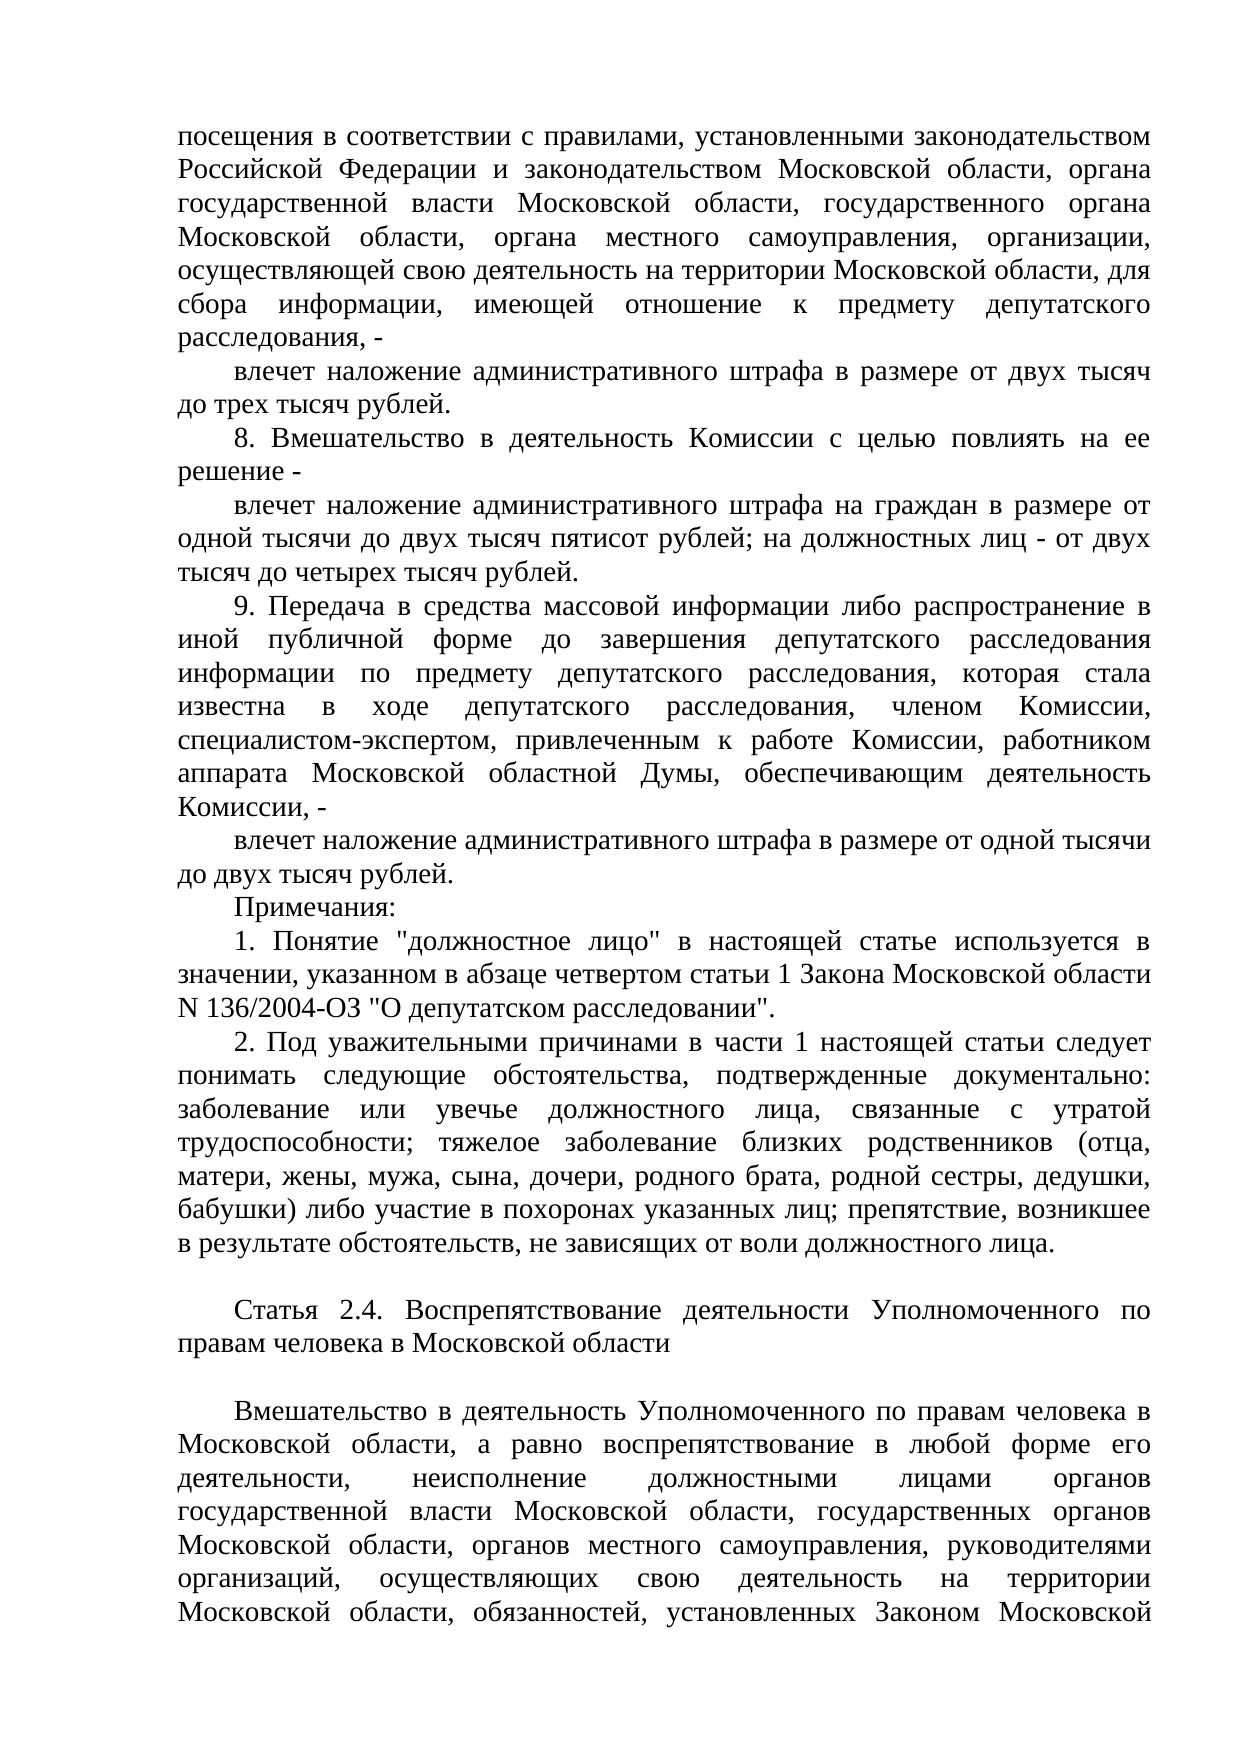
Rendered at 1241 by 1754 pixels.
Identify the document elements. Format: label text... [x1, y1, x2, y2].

text 1. Понятие "должностное лицо" в настоящей статье используется в значении, указанном в абзаце четвертом статьи 1 Закона Московской области N 136/2004-ОЗ "О депутатском расследовании". [177, 923, 1152, 1024]
text Статья 2.4. Воспрепятствование деятельности Уполномоченного по правам человека в Московской области [177, 1292, 1152, 1359]
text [177, 1393, 1152, 1627]
text 8. Вмешательство в деятельность Комиссии с целью повлиять на ее решение - [177, 420, 1152, 487]
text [177, 118, 1152, 353]
text 2. Под уважительными причинами в части 1 настоящей статьи следует понимать следующие обстоятельства, подтвержденные документально: заболевание или увечье должностного лица, связанные с утратой трудоспособности; тяжелое заболевание близких родственников (отца, матери, жены, мужа, сына, дочери, родного брата, родной сестры, дедушки, бабушки) либо участие в похоронах указанных лиц; препятствие, возникшее в результате обстоятельств, не зависящих от воли должностного лица. [177, 1024, 1152, 1258]
text влечет наложение административного штрафа в размере от двух тысяч до трех тысяч рублей. [177, 353, 1152, 420]
text влечет наложение административного штрафа в размере от одной тысячи до двух тысяч рублей. [177, 822, 1152, 889]
text 9. Передача в средства массовой информации либо распространение в иной публичной форме до завершения депутатского расследования информации по предмету депутатского расследования, которая стала известна в ходе депутатского расследования, членом Комиссии, специалистом-экспертом, привлеченным к работе Комиссии, работником аппарата Московской областной Думы, обеспечивающим деятельность Комиссии, - [177, 588, 1152, 822]
text Примечания: [177, 889, 1152, 923]
text влечет наложение административного штрафа на граждан в размере от одной тысячи до двух тысяч пятисот рублей; на должностных лиц - от двух тысяч до четырех тысяч рублей. [177, 487, 1152, 588]
